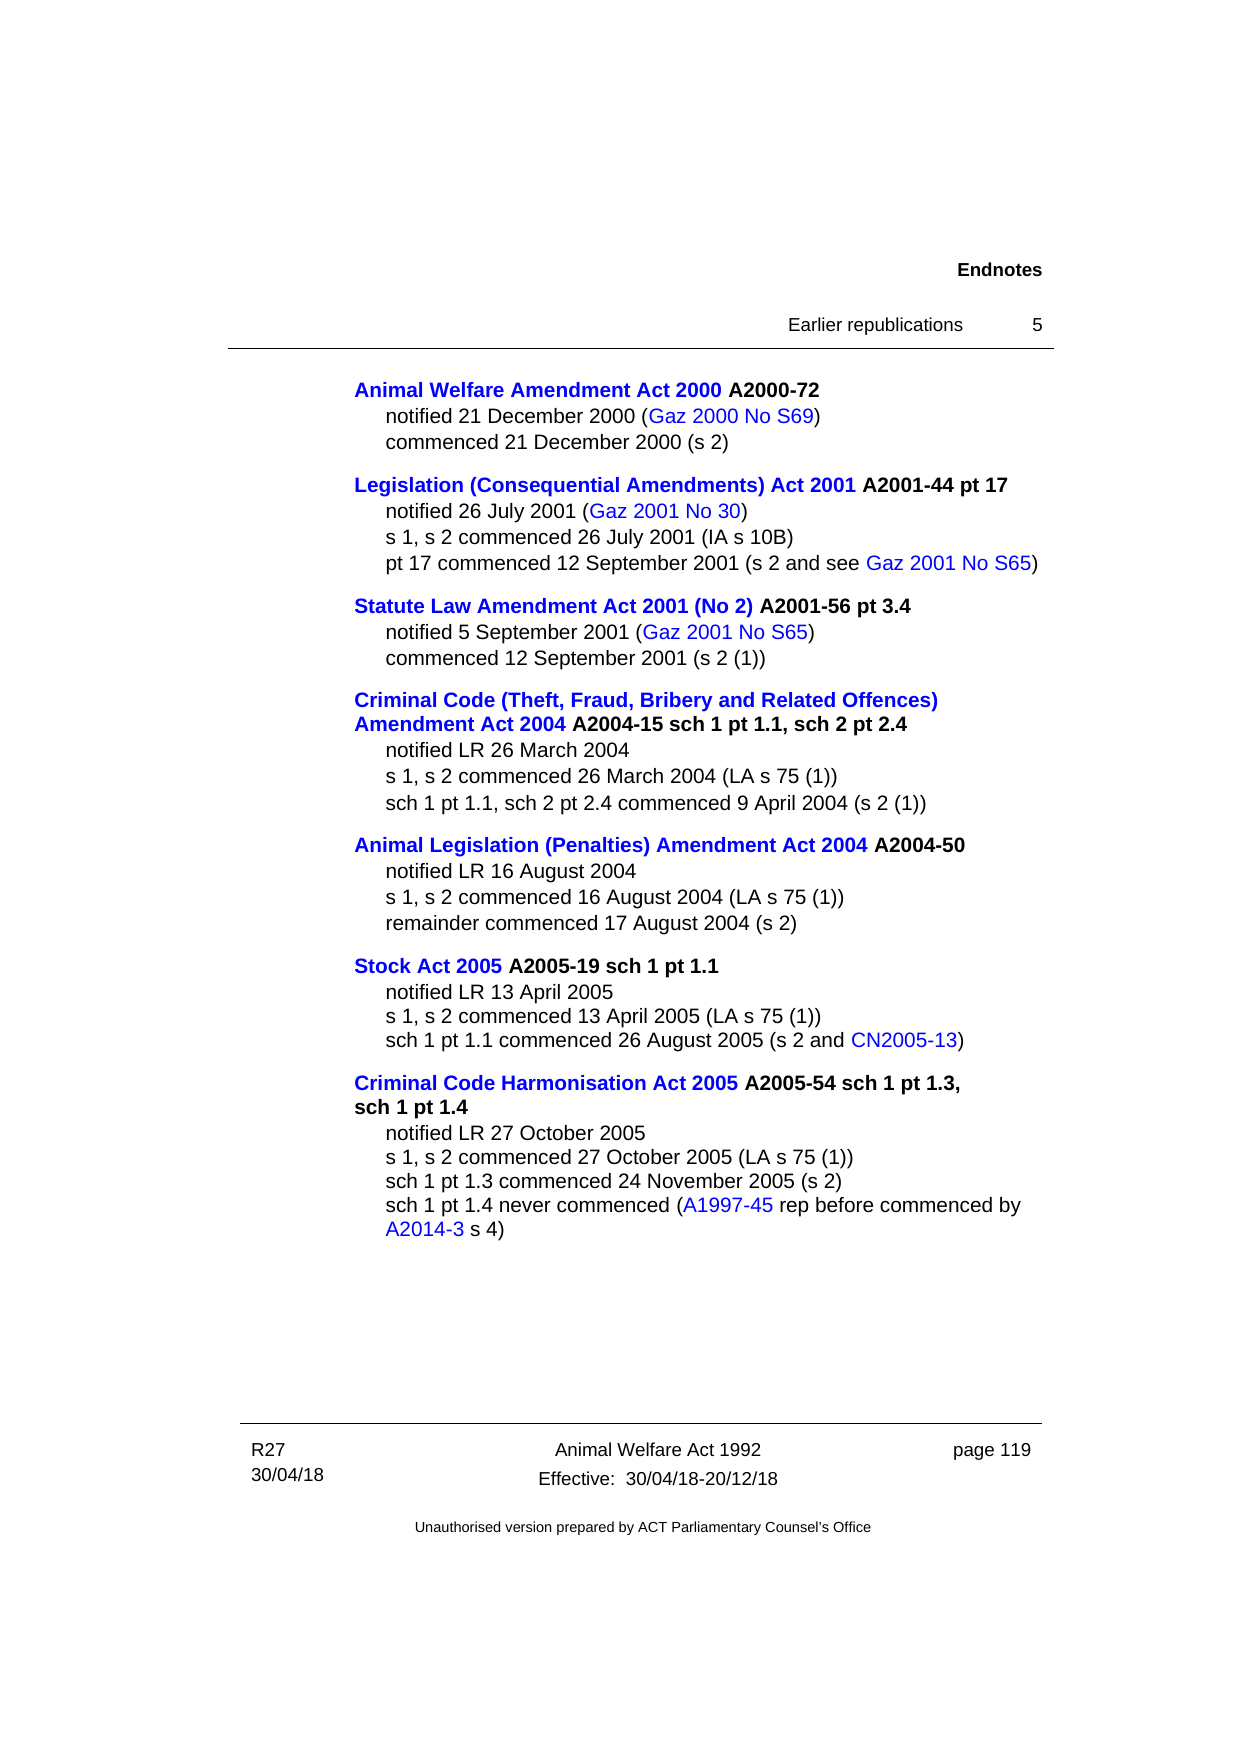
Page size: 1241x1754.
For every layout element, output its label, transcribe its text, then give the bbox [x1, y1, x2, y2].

text commenced 21 December 2000 (s 2) [385, 430, 1042, 454]
text notified 5 September 2001 (Gaz 2001 No S65) [385, 619, 1042, 643]
text Animal Legislation (Penalties) Amendment Act 2004 A2004-50 [354, 833, 1042, 857]
text notified LR 13 April 2005 s 1, s 2 commenced 13 April 2005 (LA s 75 (1)) sch 1 pt 1.1 commenced 26 August 2005 (s 2 and CN2005-13) [385, 980, 1042, 1052]
text s 1, s 2 commenced 26 July 2001 (IA s 10B) [385, 525, 1042, 549]
text Stock Act 2005 A2005-19 sch 1 pt 1.1 [354, 954, 1042, 978]
text sch 1 pt 1.1, sch 2 pt 2.4 commenced 9 April 2004 (s 2 (1)) [385, 790, 1042, 814]
text notified LR 27 October 2005 s 1, s 2 commenced 27 October 2005 (LA s 75 (1)) sch 1 pt 1.3 commenced 24 November 2005 (s 2) sch 1 pt 1.4 never commenced (A1997-45 rep before commenced by A2014-3 s 4) [385, 1121, 1042, 1240]
text Statute Law Amendment Act 2001 (No 2) A2001-56 pt 3.4 [354, 593, 1042, 617]
text notified LR 16 August 2004 [385, 859, 1042, 883]
text s 1, s 2 commenced 26 March 2004 (LA s 75 (1)) [385, 764, 1042, 788]
text Legislation (Consequential Amendments) Act 2001 A2001-44 pt 17 [354, 473, 1042, 497]
text Criminal Code Harmonisation Act 2005 A2005-54 sch 1 pt 1.3, sch 1 pt 1.4 [354, 1071, 1042, 1118]
text remainder commenced 17 August 2004 (s 2) [385, 911, 1042, 935]
text Animal Welfare Amendment Act 2000 A2000-72 [354, 378, 1042, 402]
text notified 21 December 2000 (Gaz 2000 No S69) [385, 404, 1042, 428]
text commenced 12 September 2001 (s 2 (1)) [385, 646, 1042, 669]
text s 1, s 2 commenced 16 August 2004 (LA s 75 (1)) [385, 885, 1042, 909]
text pt 17 commenced 12 September 2001 (s 2 and see Gaz 2001 No S65) [385, 551, 1042, 575]
text Criminal Code (Theft, Fraud, Bribery and Related Offences) Amendment Act 2004 A2004-15 sch 1 pt 1.1, sch 2 pt 2.4 [354, 688, 1042, 736]
text notified LR 26 March 2004 [385, 738, 1042, 762]
text notified 26 July 2001 (Gaz 2001 No 30) [385, 499, 1042, 523]
